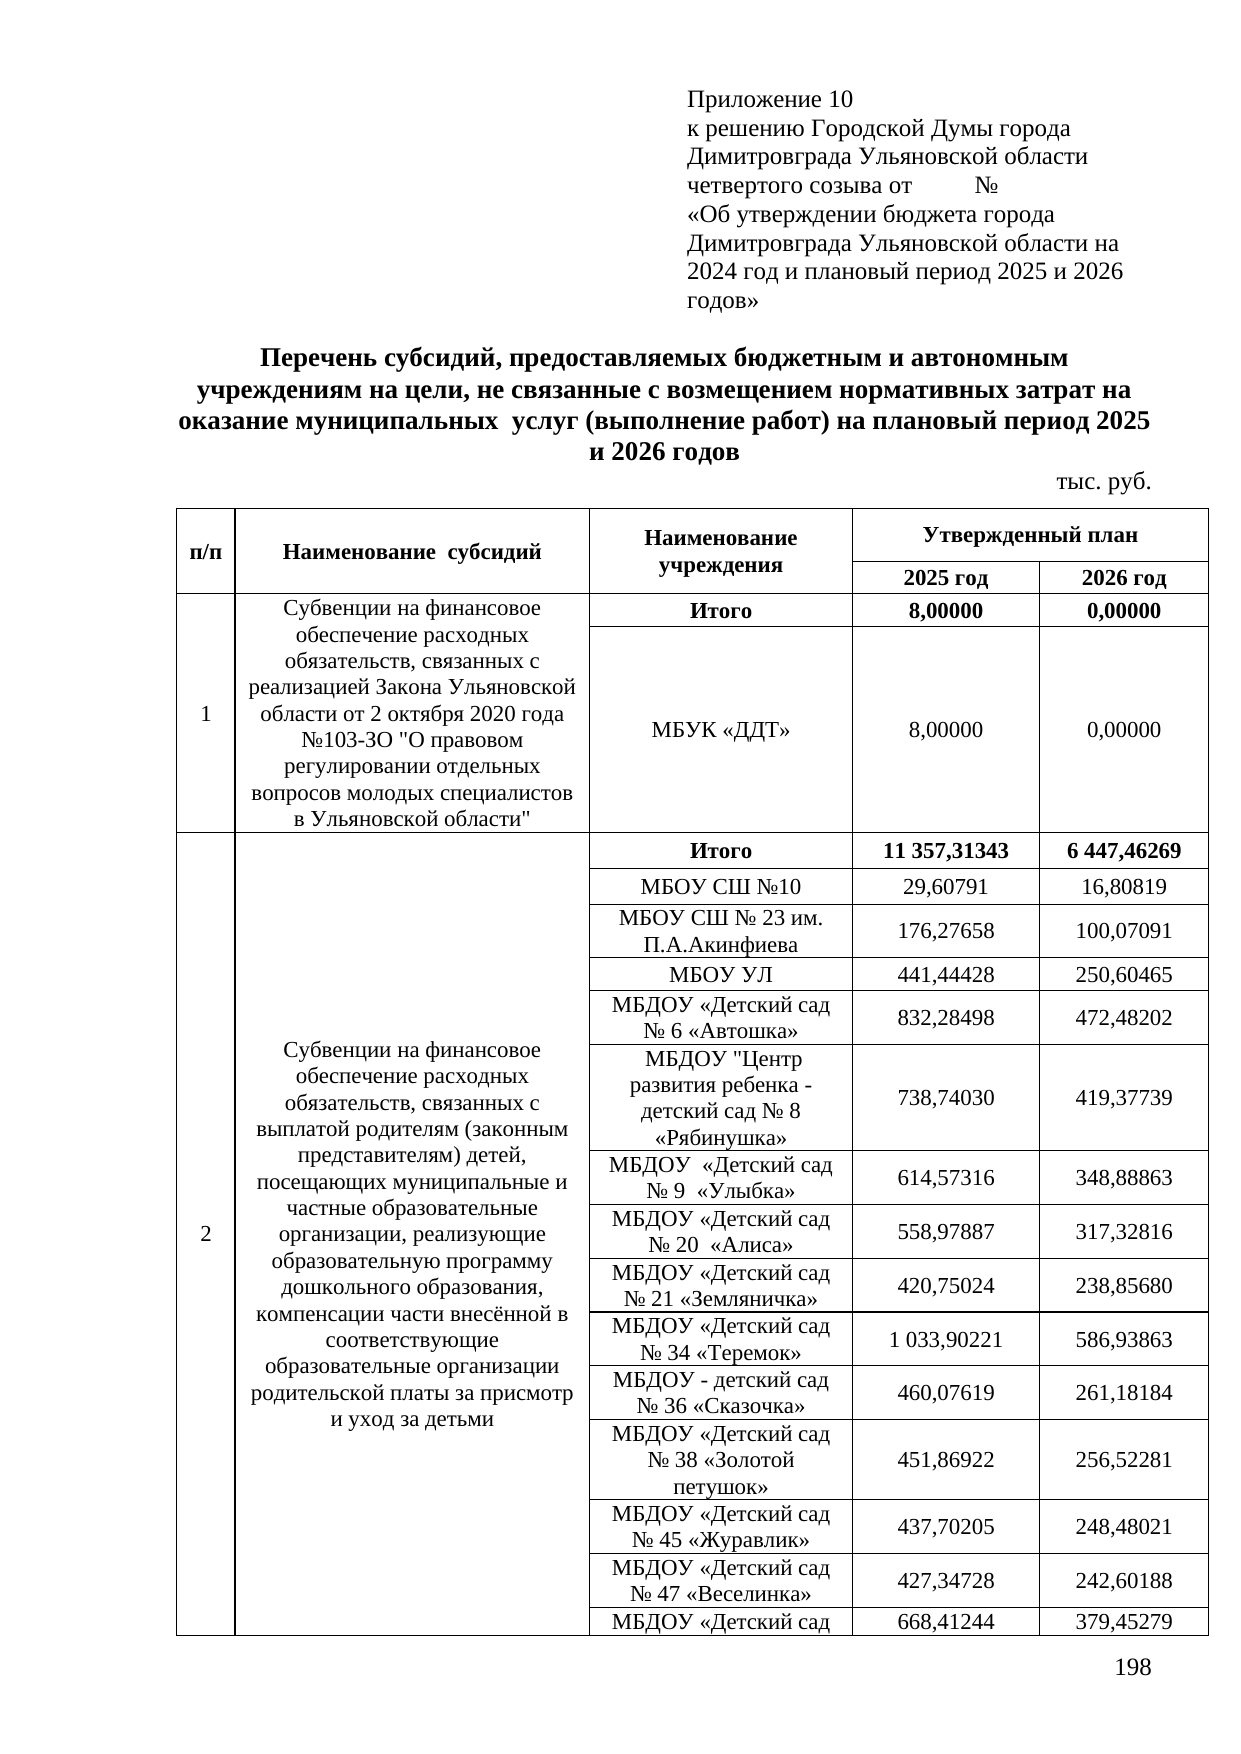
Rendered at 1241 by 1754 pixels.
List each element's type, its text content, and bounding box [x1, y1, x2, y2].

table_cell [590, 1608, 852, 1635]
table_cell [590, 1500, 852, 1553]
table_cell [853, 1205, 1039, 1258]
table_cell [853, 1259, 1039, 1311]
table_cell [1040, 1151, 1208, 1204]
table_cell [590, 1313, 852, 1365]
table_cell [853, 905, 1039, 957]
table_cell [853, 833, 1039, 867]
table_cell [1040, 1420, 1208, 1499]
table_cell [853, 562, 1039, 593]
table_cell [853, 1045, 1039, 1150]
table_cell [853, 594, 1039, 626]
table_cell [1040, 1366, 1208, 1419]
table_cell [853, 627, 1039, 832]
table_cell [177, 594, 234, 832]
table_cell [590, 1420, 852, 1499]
text тыс. руб. [177, 466, 1152, 495]
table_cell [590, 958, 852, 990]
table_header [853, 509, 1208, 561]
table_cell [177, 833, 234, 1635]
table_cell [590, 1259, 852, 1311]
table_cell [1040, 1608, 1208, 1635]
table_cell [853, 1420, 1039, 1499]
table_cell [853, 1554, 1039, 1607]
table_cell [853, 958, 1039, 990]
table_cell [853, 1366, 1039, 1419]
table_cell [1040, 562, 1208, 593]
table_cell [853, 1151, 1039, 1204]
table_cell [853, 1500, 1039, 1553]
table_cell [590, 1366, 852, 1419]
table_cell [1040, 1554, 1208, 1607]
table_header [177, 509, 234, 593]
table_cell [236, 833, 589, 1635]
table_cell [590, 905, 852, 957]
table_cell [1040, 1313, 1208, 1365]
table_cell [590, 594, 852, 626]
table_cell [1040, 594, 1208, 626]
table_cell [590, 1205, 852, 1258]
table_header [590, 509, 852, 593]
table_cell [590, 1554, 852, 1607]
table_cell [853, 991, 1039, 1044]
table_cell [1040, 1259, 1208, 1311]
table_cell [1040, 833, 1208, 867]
text Перечень субсидий, предоставляемых бюджетным и автономным учреждениям на цели, не связанные с возмещением нормативных затрат на оказание муниципальных услуг (выполнение работ) на плановый период 2025 и 2026 годов [177, 342, 1152, 466]
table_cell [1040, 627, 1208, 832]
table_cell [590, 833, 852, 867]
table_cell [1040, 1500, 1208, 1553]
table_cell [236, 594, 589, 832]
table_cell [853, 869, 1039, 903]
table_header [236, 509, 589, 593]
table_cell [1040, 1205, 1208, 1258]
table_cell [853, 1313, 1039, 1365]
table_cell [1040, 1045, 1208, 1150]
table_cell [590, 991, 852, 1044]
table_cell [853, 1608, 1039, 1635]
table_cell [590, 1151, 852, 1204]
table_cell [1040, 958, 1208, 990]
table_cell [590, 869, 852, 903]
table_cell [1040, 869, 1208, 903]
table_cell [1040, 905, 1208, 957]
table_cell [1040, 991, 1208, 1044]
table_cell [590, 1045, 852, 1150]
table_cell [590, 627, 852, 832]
